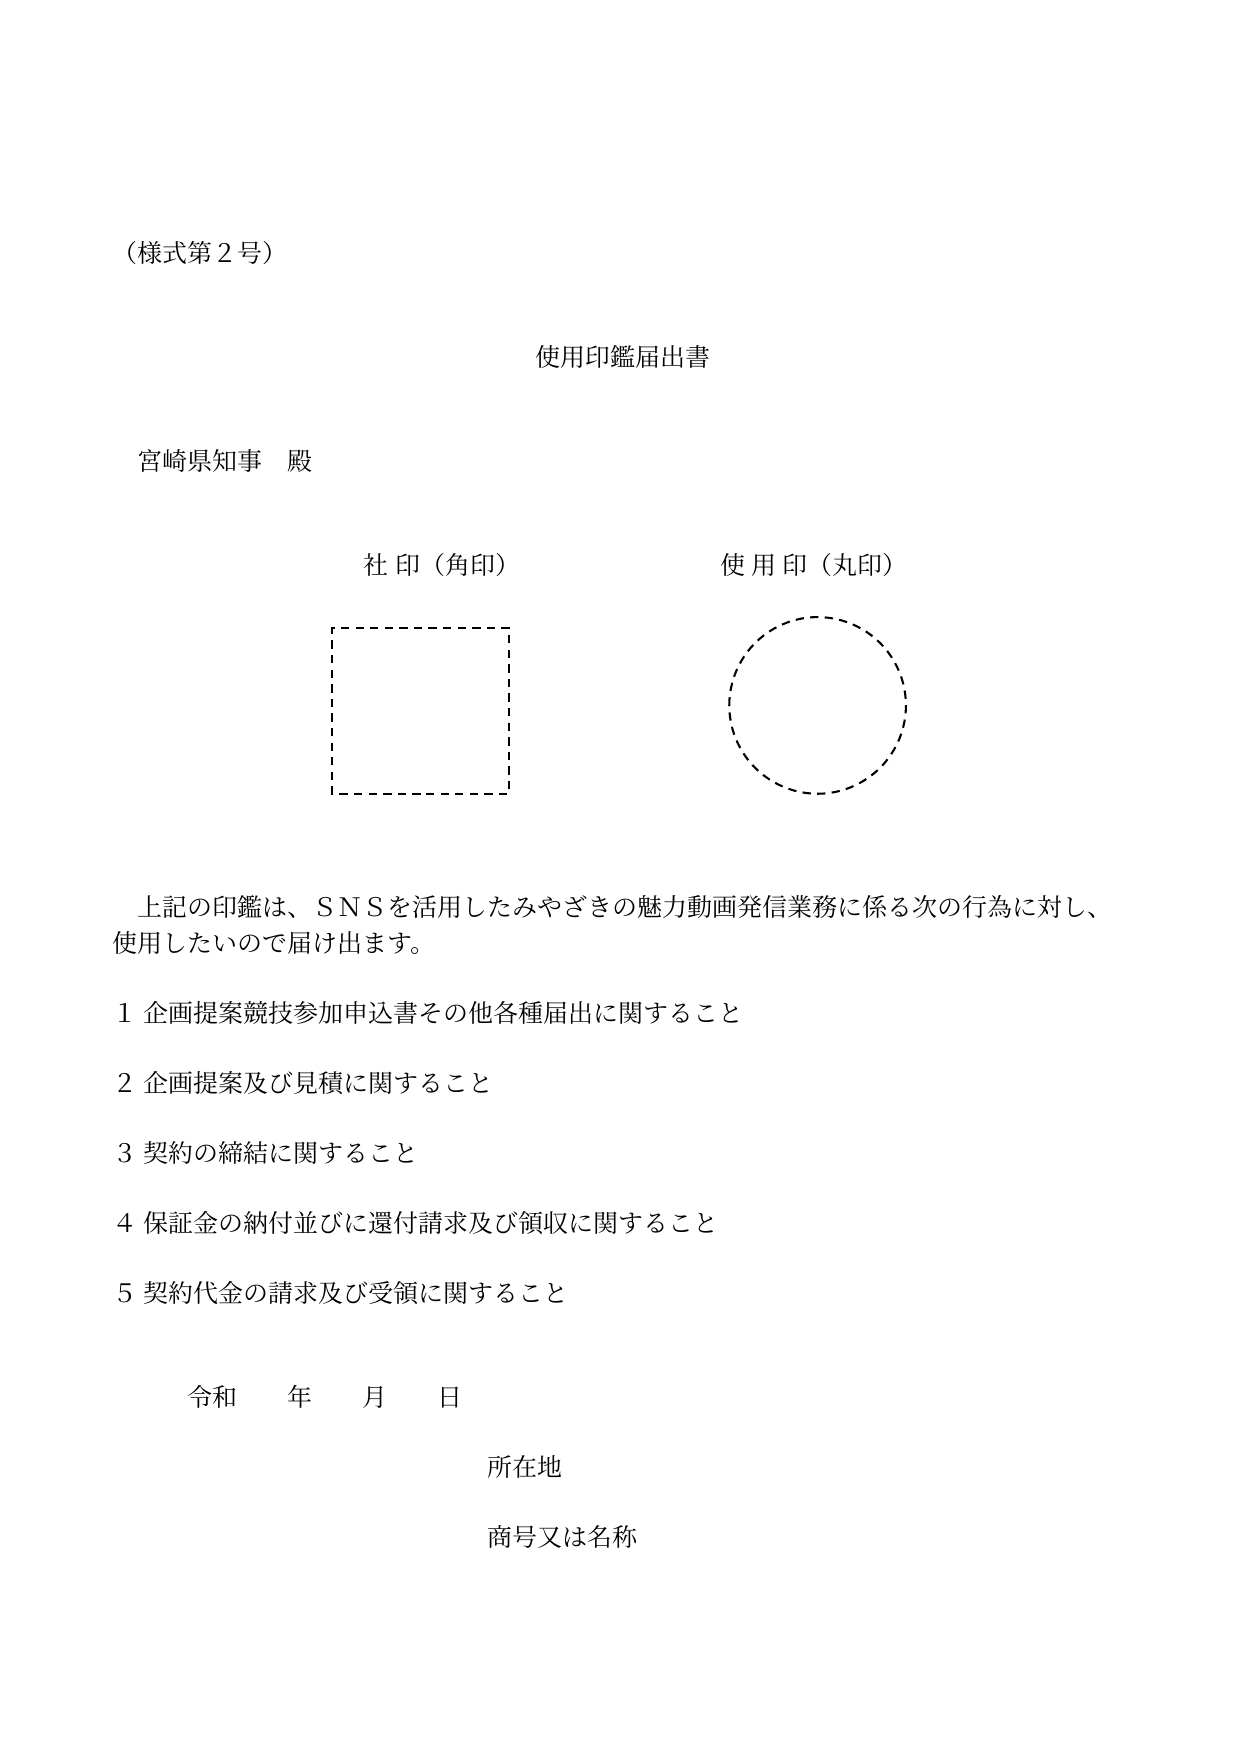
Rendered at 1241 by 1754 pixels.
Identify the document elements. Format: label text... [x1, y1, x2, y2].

text 上記の印鑑は、ＳＮＳを活用したみやざきの魅力動画発信業務に係る次の行為に対し、使用したいので届け出ます。 [112, 888, 1134, 960]
text ４ 保証金の納付並びに還付請求及び領収に関すること [112, 1204, 1134, 1240]
text 商号又は名称 [112, 1518, 1134, 1554]
text ２ 企画提案及び見積に関すること [112, 1064, 1134, 1100]
text ５ 契約代金の請求及び受領に関すること [112, 1274, 1134, 1310]
text （様式第２号） [112, 233, 1134, 269]
text 所在地 [112, 1448, 1134, 1484]
text 宮崎県知事 殿 [112, 442, 1134, 477]
text ３ 契約の締結に関すること [112, 1134, 1134, 1170]
text 令和 年 月 日 [112, 1378, 1134, 1414]
text 社 印（角印） 使 用 印（丸印） [112, 546, 1134, 582]
text 使用印鑑届出書 [112, 337, 1134, 373]
text １ 企画提案競技参加申込書その他各種届出に関すること [112, 994, 1134, 1030]
